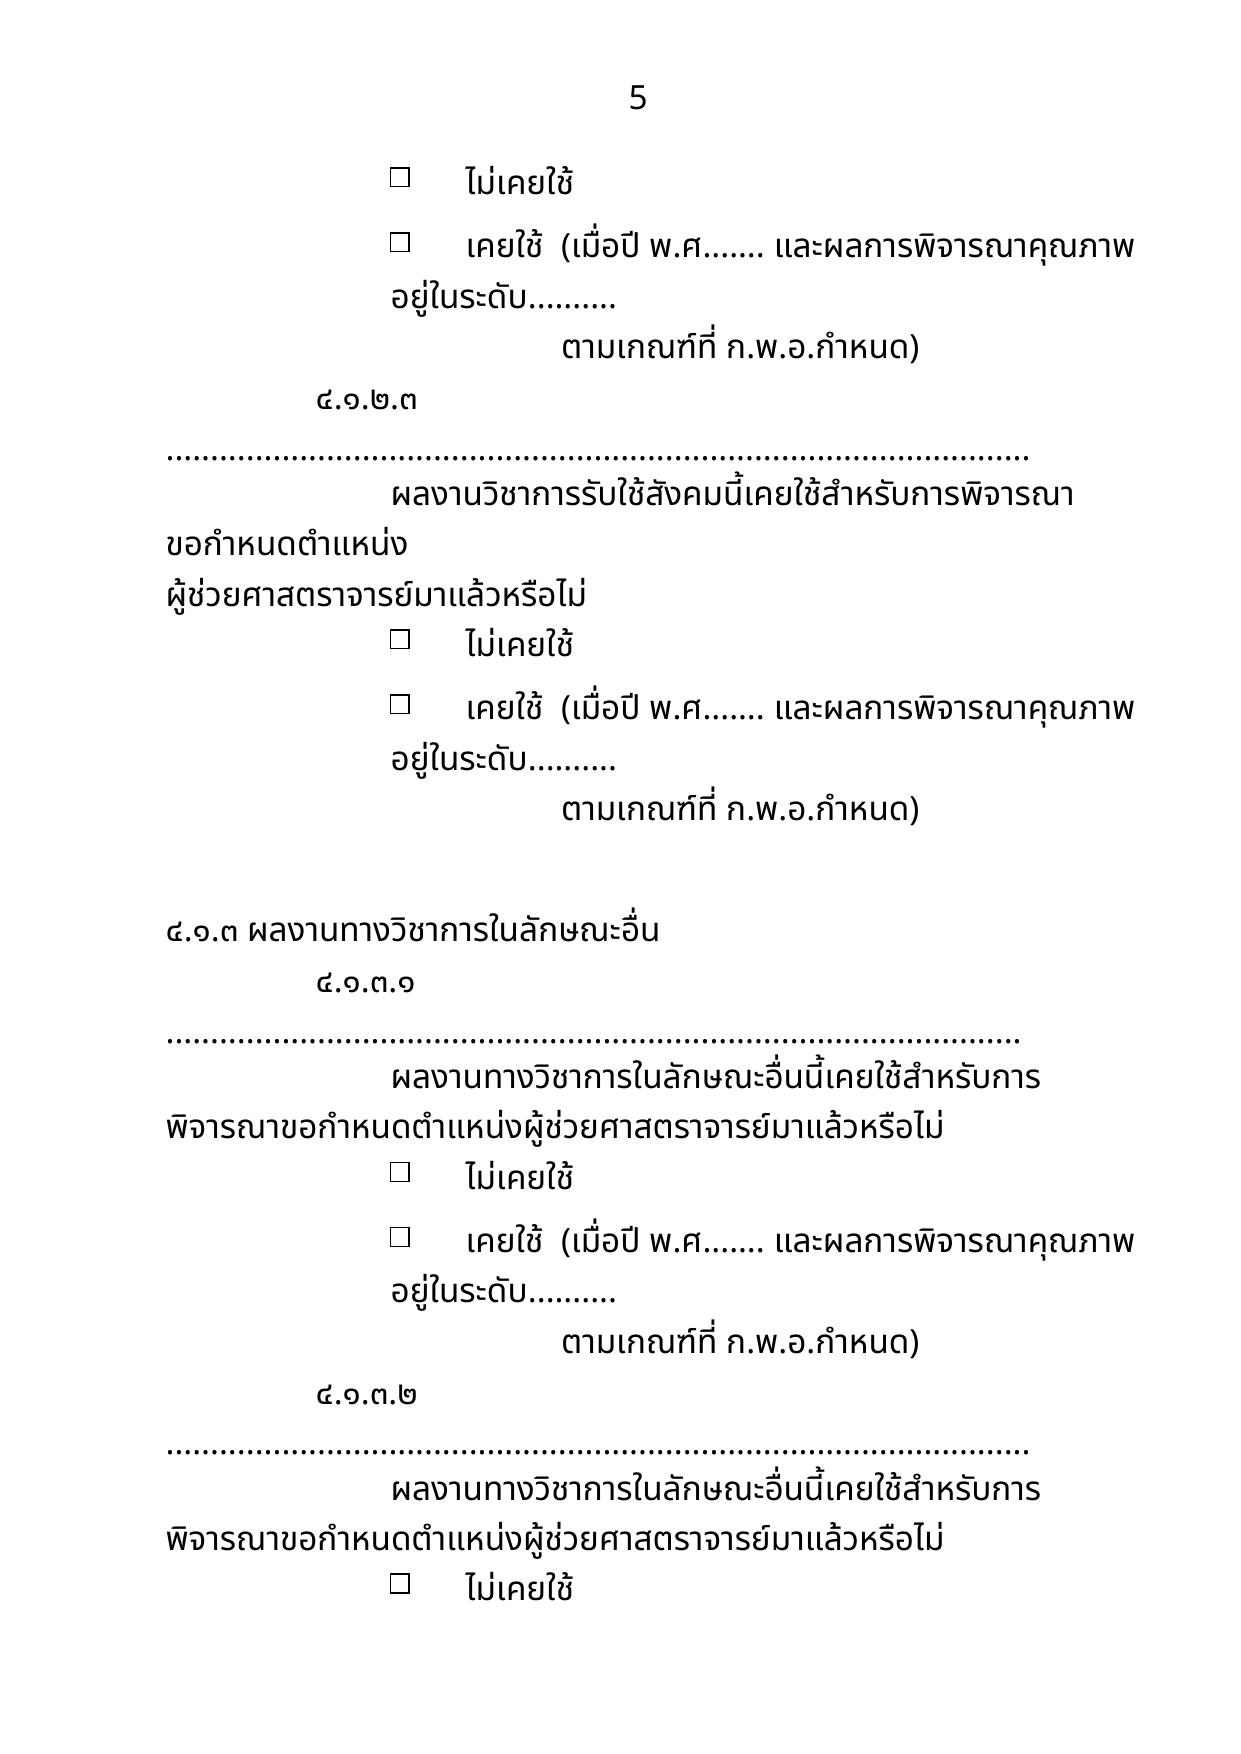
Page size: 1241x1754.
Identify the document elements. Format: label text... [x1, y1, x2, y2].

text ๔.๑.๓.๒ ................................................................................................. [165, 1368, 1110, 1464]
text ผลงานทางวิชาการในลักษณะอื่นนี้เคยใช้สำหรับการพิจารณาขอกำหนดตำแหน่งผู้ช่วยศาสตราจารย์มาแล้วหรือไม่ [165, 1464, 1110, 1565]
text เคยใช้ (เมื่อปี พ.ศ....... และผลการพิจารณาคุณภาพอยู่ในระดับ.......... [390, 684, 1159, 785]
text ผลงานวิชาการรับใช้สังคมนี้เคยใช้สำหรับการพิจารณาขอกำหนดตำแหน่ง ผู้ช่วยศาสตราจารย์มาแล้วหรือไม่ [165, 470, 1110, 621]
text ตามเกณฑ์ที่ ก.พ.อ.กำหนด) [390, 1318, 1159, 1368]
text ไม่เคยใช้ [165, 159, 1110, 209]
text ตามเกณฑ์ที่ ก.พ.อ.กำหนด) [390, 323, 1159, 374]
text ไม่เคยใช้ [165, 1154, 1110, 1204]
text ๔.๑.๓ ผลงานทางวิชาการในลักษณะอื่น [165, 906, 1110, 957]
text ไม่เคยใช้ [165, 621, 1110, 671]
text ๔.๑.๓.๑ ................................................................................................ [165, 957, 1110, 1053]
text เคยใช้ (เมื่อปี พ.ศ....... และผลการพิจารณาคุณภาพอยู่ในระดับ.......... [390, 222, 1159, 323]
text ตามเกณฑ์ที่ ก.พ.อ.กำหนด) [390, 785, 1159, 836]
text ๔.๑.๒.๓ ................................................................................................. [165, 374, 1110, 470]
text ไม่เคยใช้ [165, 1565, 1110, 1616]
text ผลงานทางวิชาการในลักษณะอื่นนี้เคยใช้สำหรับการพิจารณาขอกำหนดตำแหน่งผู้ช่วยศาสตราจารย์มาแล้วหรือไม่ [165, 1053, 1110, 1154]
text เคยใช้ (เมื่อปี พ.ศ....... และผลการพิจารณาคุณภาพอยู่ในระดับ.......... [390, 1217, 1159, 1318]
